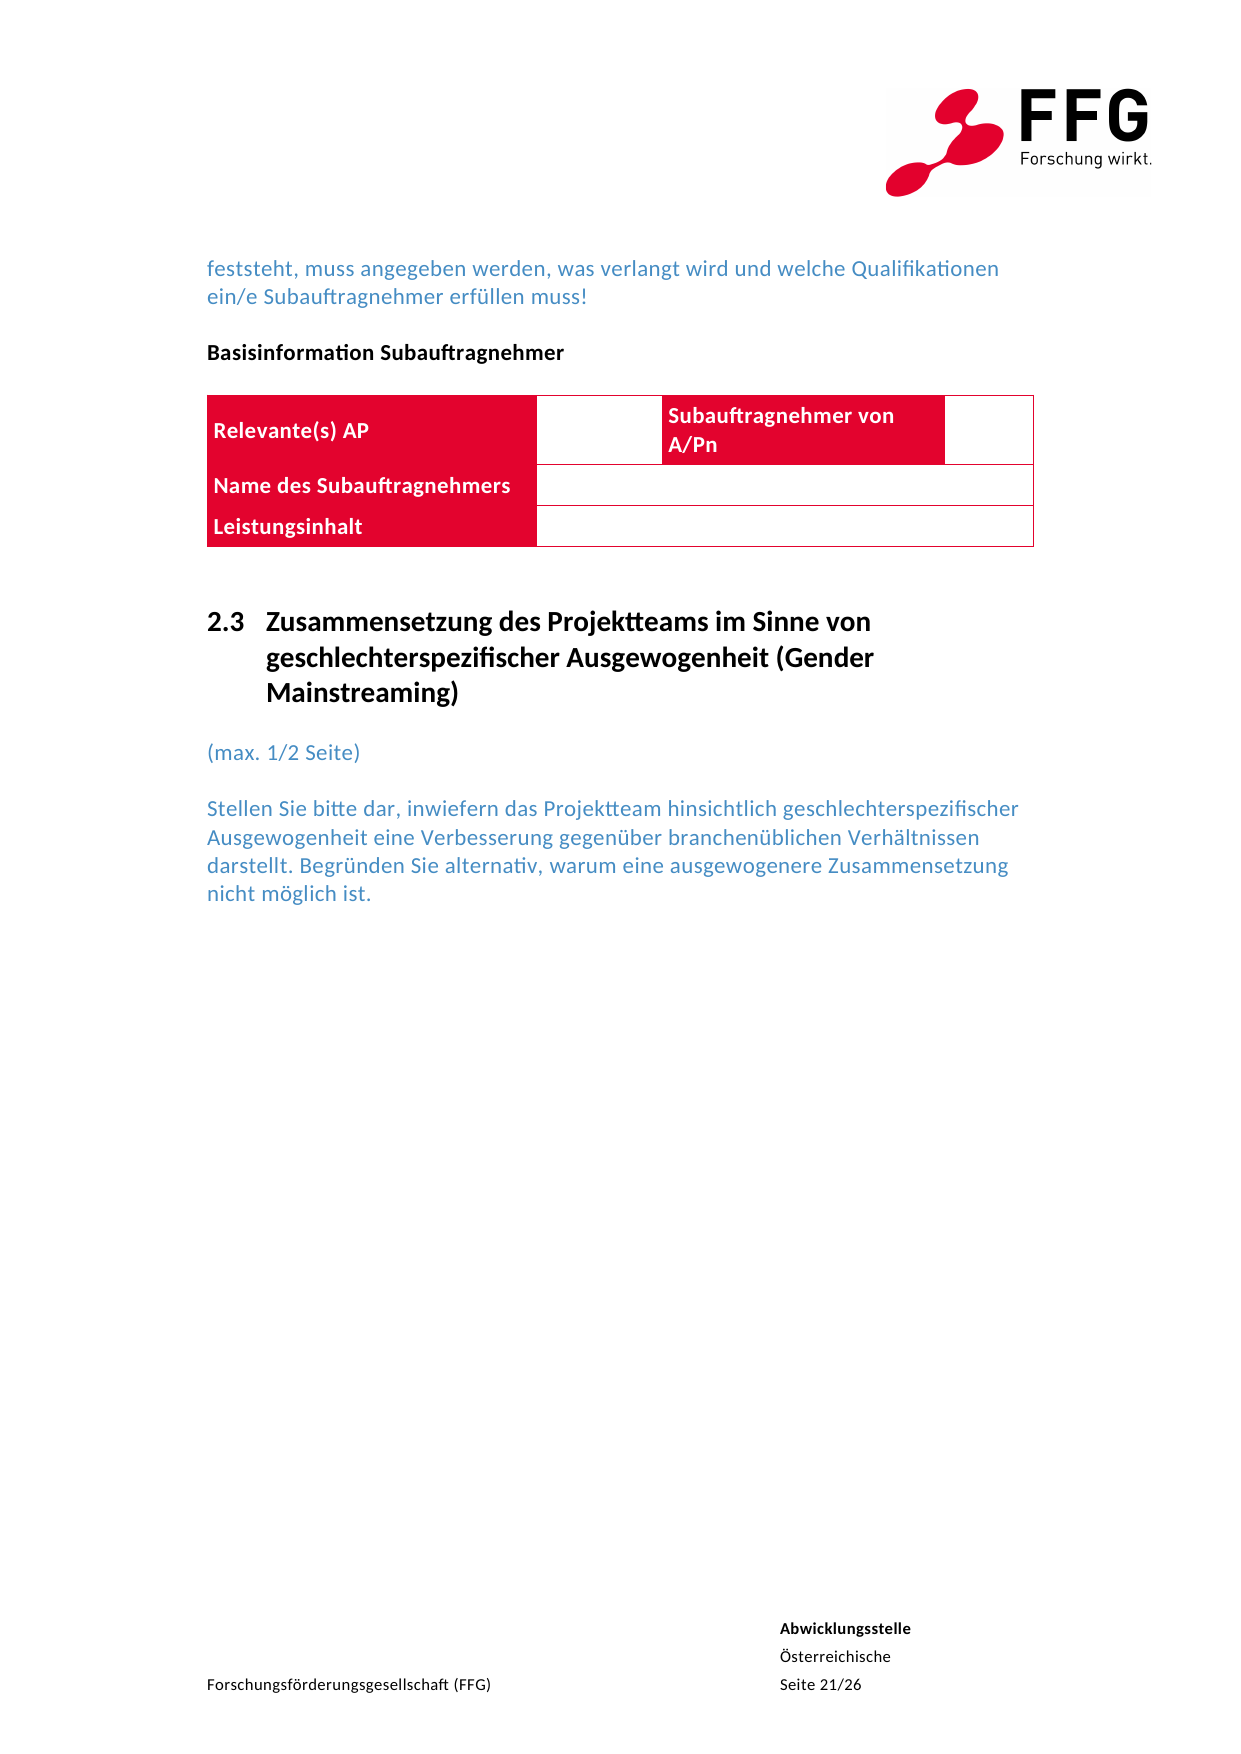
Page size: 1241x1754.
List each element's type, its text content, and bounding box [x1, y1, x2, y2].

text (max. 1/2 Seite) [207, 738, 1033, 766]
picture [885, 88, 1152, 197]
table_header [537, 396, 662, 464]
table_header Relevante(s) AP [208, 396, 537, 464]
table_cell [537, 506, 1033, 546]
subtitle Zusammensetzung des Projektteams im Sinne von geschlechterspezifischer Ausgewogenheit (Gender Mainstreaming) [207, 603, 1033, 710]
table_cell Leistungsinhalt [208, 506, 537, 546]
text Stellen Sie bitte dar, inwiefern das Projektteam hinsichtlich geschlechterspezifischer Ausgewogenheit eine Verbesserung gegenüber branchenüblichen Verhältnissen darstellt. Begründen Sie alternativ, warum eine ausgewogenere Zusammensetzung nicht möglich ist. [207, 794, 1033, 907]
text Basisinformation Subauftragnehmer [207, 338, 1033, 366]
table_cell [537, 465, 1033, 505]
table_header [945, 396, 1033, 464]
table_cell Name des Subauftragnehmers [208, 465, 537, 505]
table_header Subauftragnehmer von A/Pn [662, 396, 945, 464]
